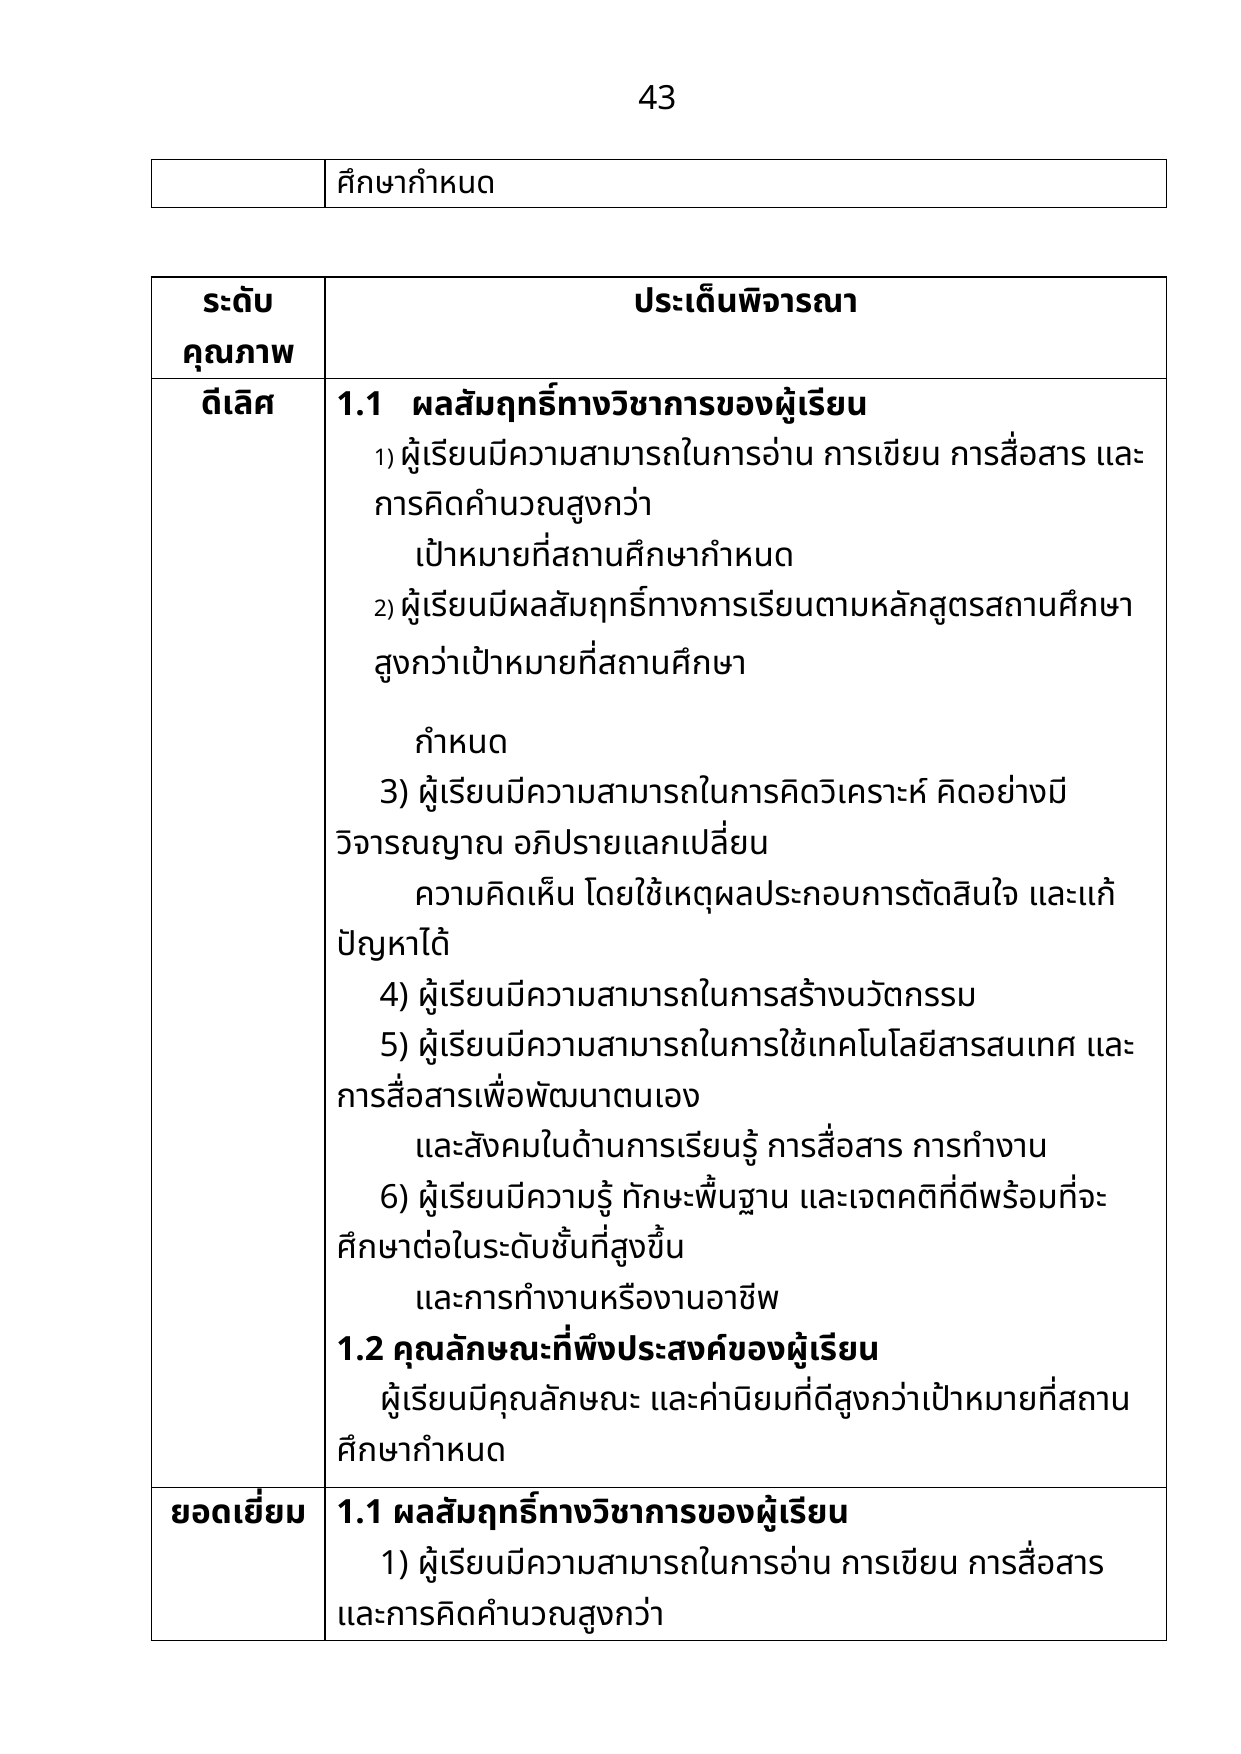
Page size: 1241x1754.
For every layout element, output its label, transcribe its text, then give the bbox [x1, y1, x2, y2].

table_cell ยอดเยี่ยม [152, 1488, 324, 1640]
table_cell ดีเลิศ [152, 379, 324, 1487]
table_cell ดี [152, 160, 324, 207]
table_header ประเด็นพิจารณา [326, 278, 1166, 378]
table_header ระดับคุณภาพ [152, 278, 324, 378]
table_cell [326, 1488, 1166, 1640]
table_cell ผลสัมฤทธิ์ทางวิชาการของผู้เรียน 1) ผู้เรียนมีความสามารถในการอ่าน การเขียน การสื่อสาร และการคิดคำนวณสูงกว่า เป้าหมายที่สถานศึกษากำหนด 2) ผู้เรียนมีผลสัมฤทธิ์ทางการเรียนตามหลักสูตรสถานศึกษาสูงกว่าเป้าหมายที่สถานศึกษา กำหนด 3) ผู้เรียนมีความสามารถในการคิดวิเคราะห์ คิดอย่างมีวิจารณญาณ อภิปรายแลกเปลี่ยน ความคิดเห็น โดยใช้เหตุผลประกอบการตัดสินใจ และแก้ปัญหาได้ 4) ผู้เรียนมีความสามารถในการสร้างนวัตกรรม 5) ผู้เรียนมีความสามารถในการใช้เทคโนโลยีสารสนเทศ และการสื่อสารเพื่อพัฒนาตนเอง และสังคมในด้านการเรียนรู้ การสื่อสาร การทำงาน 6) ผู้เรียนมีความรู้ ทักษะพื้นฐาน และเจตคติที่ดีพร้อมที่จะศึกษาต่อในระดับชั้นที่สูงขึ้น และการทำงานหรืองานอาชีพ 1.2 คุณลักษณะที่พึงประสงค์ของผู้เรียน ผู้เรียนมีคุณลักษณะ และค่านิยมที่ดีสูงกว่าเป้าหมายที่สถานศึกษากำหนด [326, 379, 1166, 1487]
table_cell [326, 160, 1166, 207]
